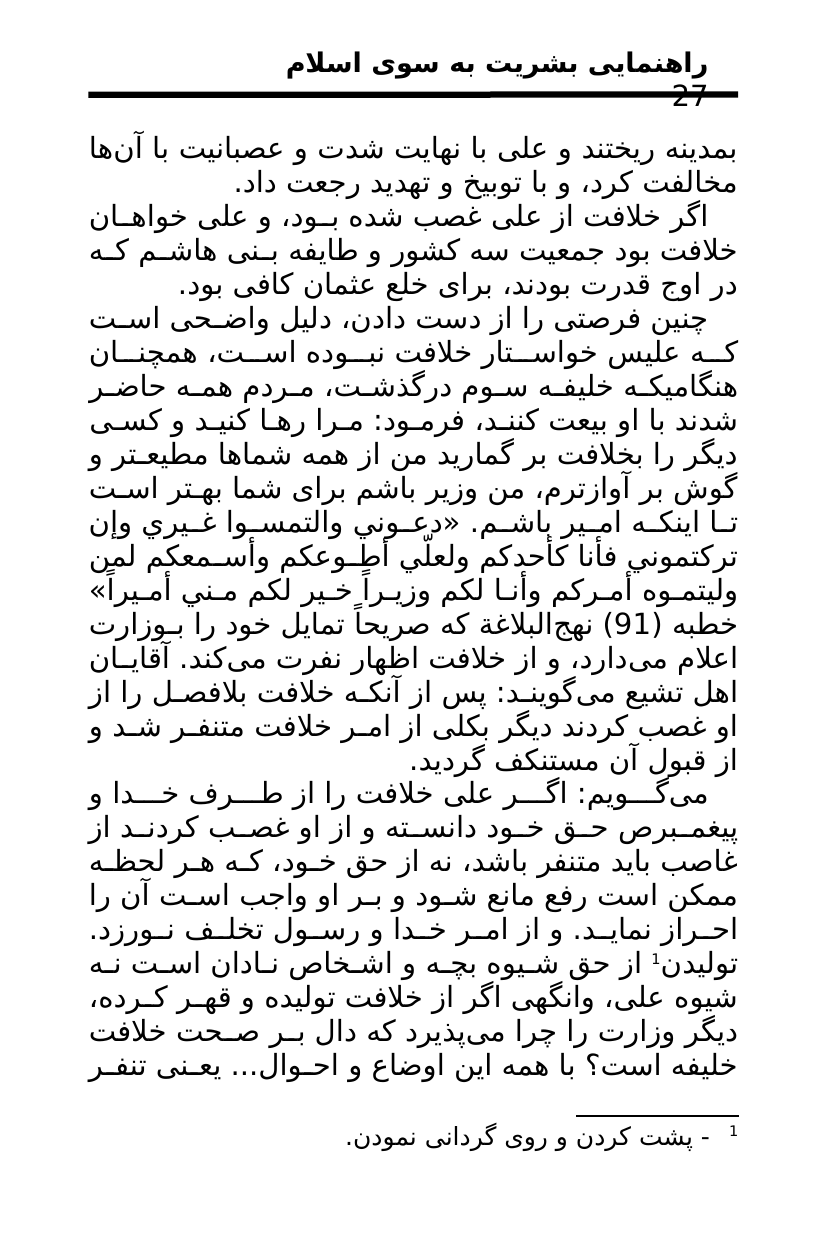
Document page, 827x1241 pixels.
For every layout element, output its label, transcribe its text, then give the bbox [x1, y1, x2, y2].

text چنین فرصتی را از دست دادن، دلیل واضحی است که علیس خواستار خلافت نبوده است، همچنان هنگامیکه خلیفه سوم درگذشت، مردم همه حاضر شدند با او بیعت کنند، فرمود: مرا رها کنید و کسی دیگر را بخلافت بر گمارید من از همه شماها مطیعتر و گوش بر آوازترم، من وزیر باشم برای شما بهتر است تا اینکه امیر باشم. «دعوني والتمسوا غیري وإن ترکتموني فأنا کأحدکم ولعلّي أطوعکم وأسمعکم لمن ولیتموه أمرکم وأنا لکم وزیراً خیر لکم مني أمیراً» خطبه (91) نهج‌البلاغة که صریحاً تمایل خود را بوزارت اعلام می‌دارد، و از خلافت اظهار نفرت می‌کند. آقایان اهل تشیع می‌گویند: پس از آنکه خلافت بلافصل را از او غصب کردند دیگر بکلی از امر خلافت متنفر شد و از قبول آن مستنکف گردید. [89, 301, 738, 777]
text اگر خلافت از علی غصب شده بود، و علی خواهان خلافت بود جمعیت سه کشور و طایفه بنی هاشم که در اوج قدرت بودند، برای خلع عثمان کافی بود. [89, 199, 738, 301]
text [89, 132, 738, 199]
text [89, 777, 738, 1082]
